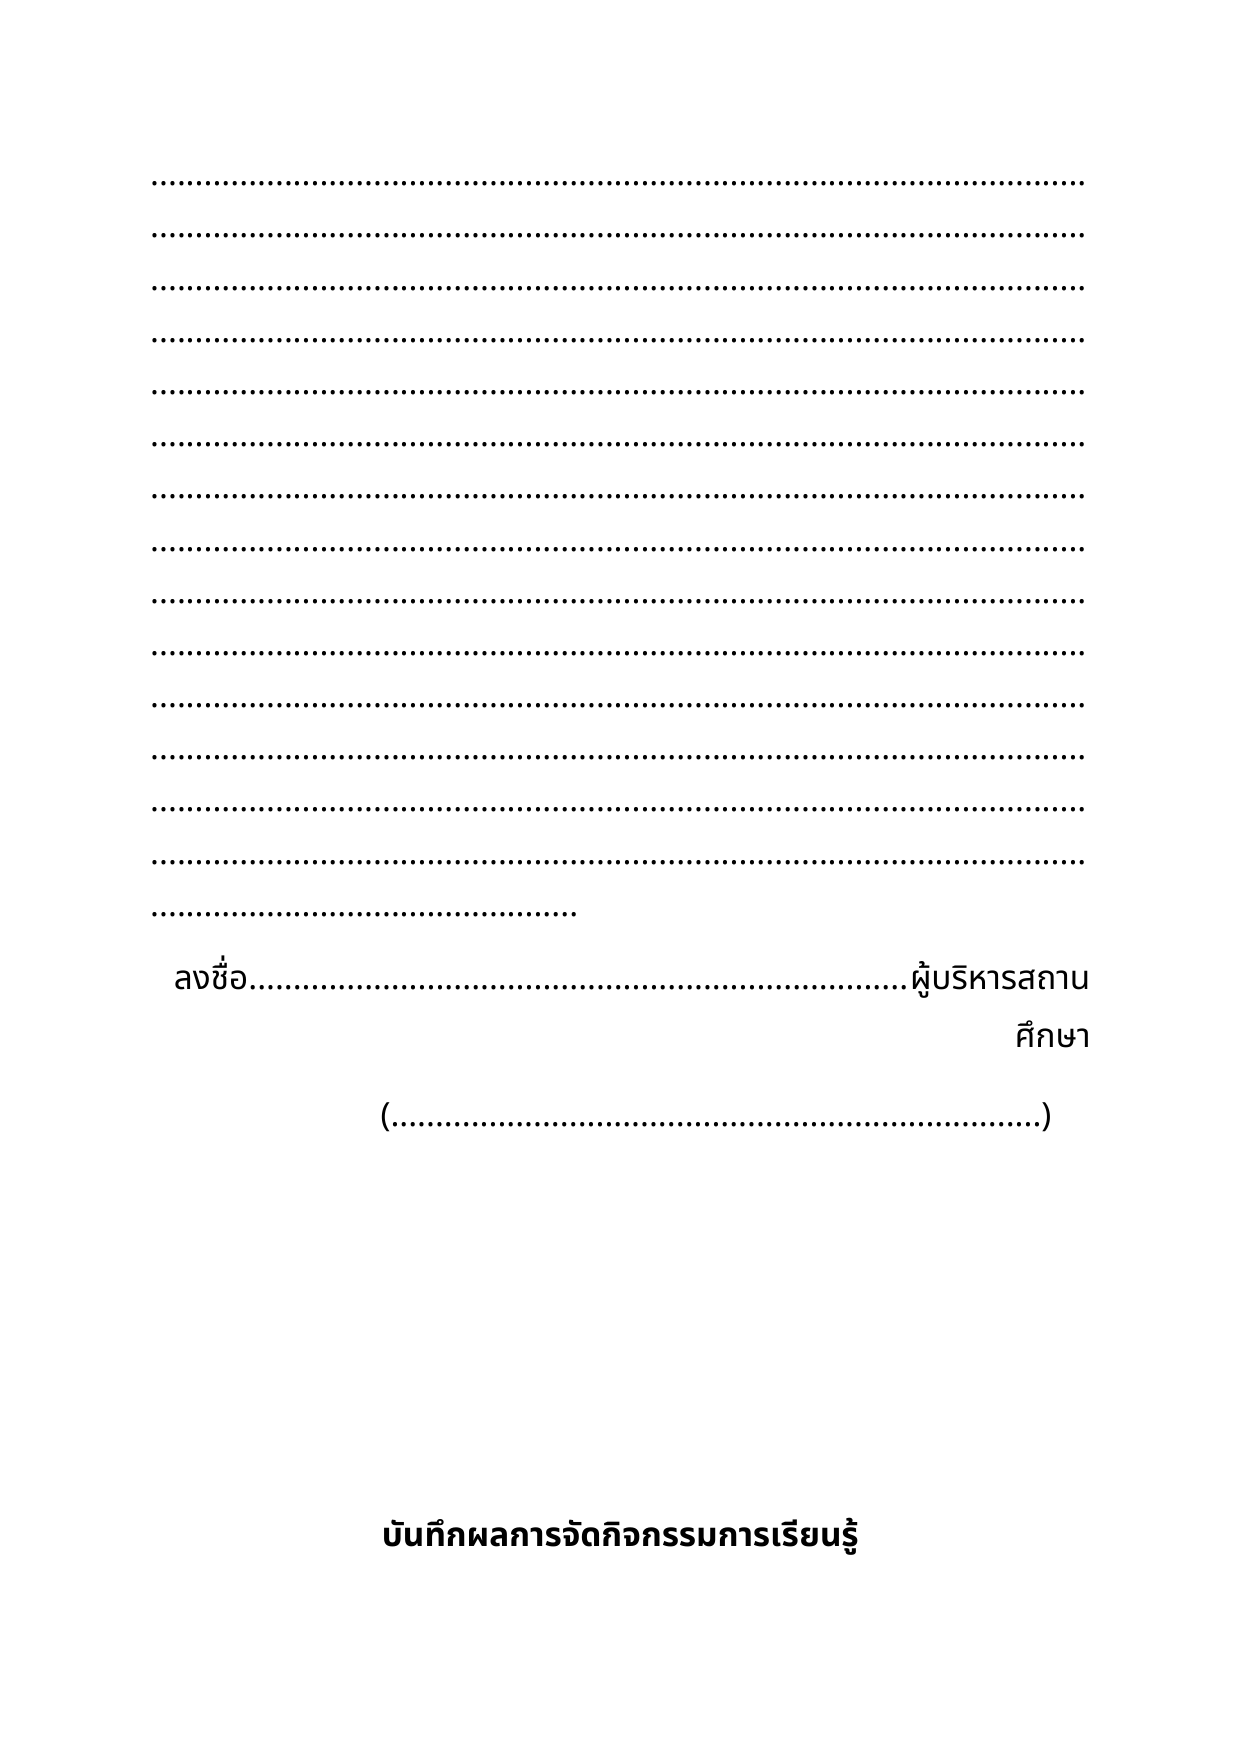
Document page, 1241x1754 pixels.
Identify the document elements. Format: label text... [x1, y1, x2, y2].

text (.........................................................................) [150, 1091, 1090, 1136]
text ลงชื่อ..........................................................................ผู้บริหารสถานศึกษา [150, 954, 1090, 1062]
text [150, 150, 1090, 926]
text บันทึกผลการจัดกิจกรรมการเรียนรู้ [150, 1511, 1090, 1562]
